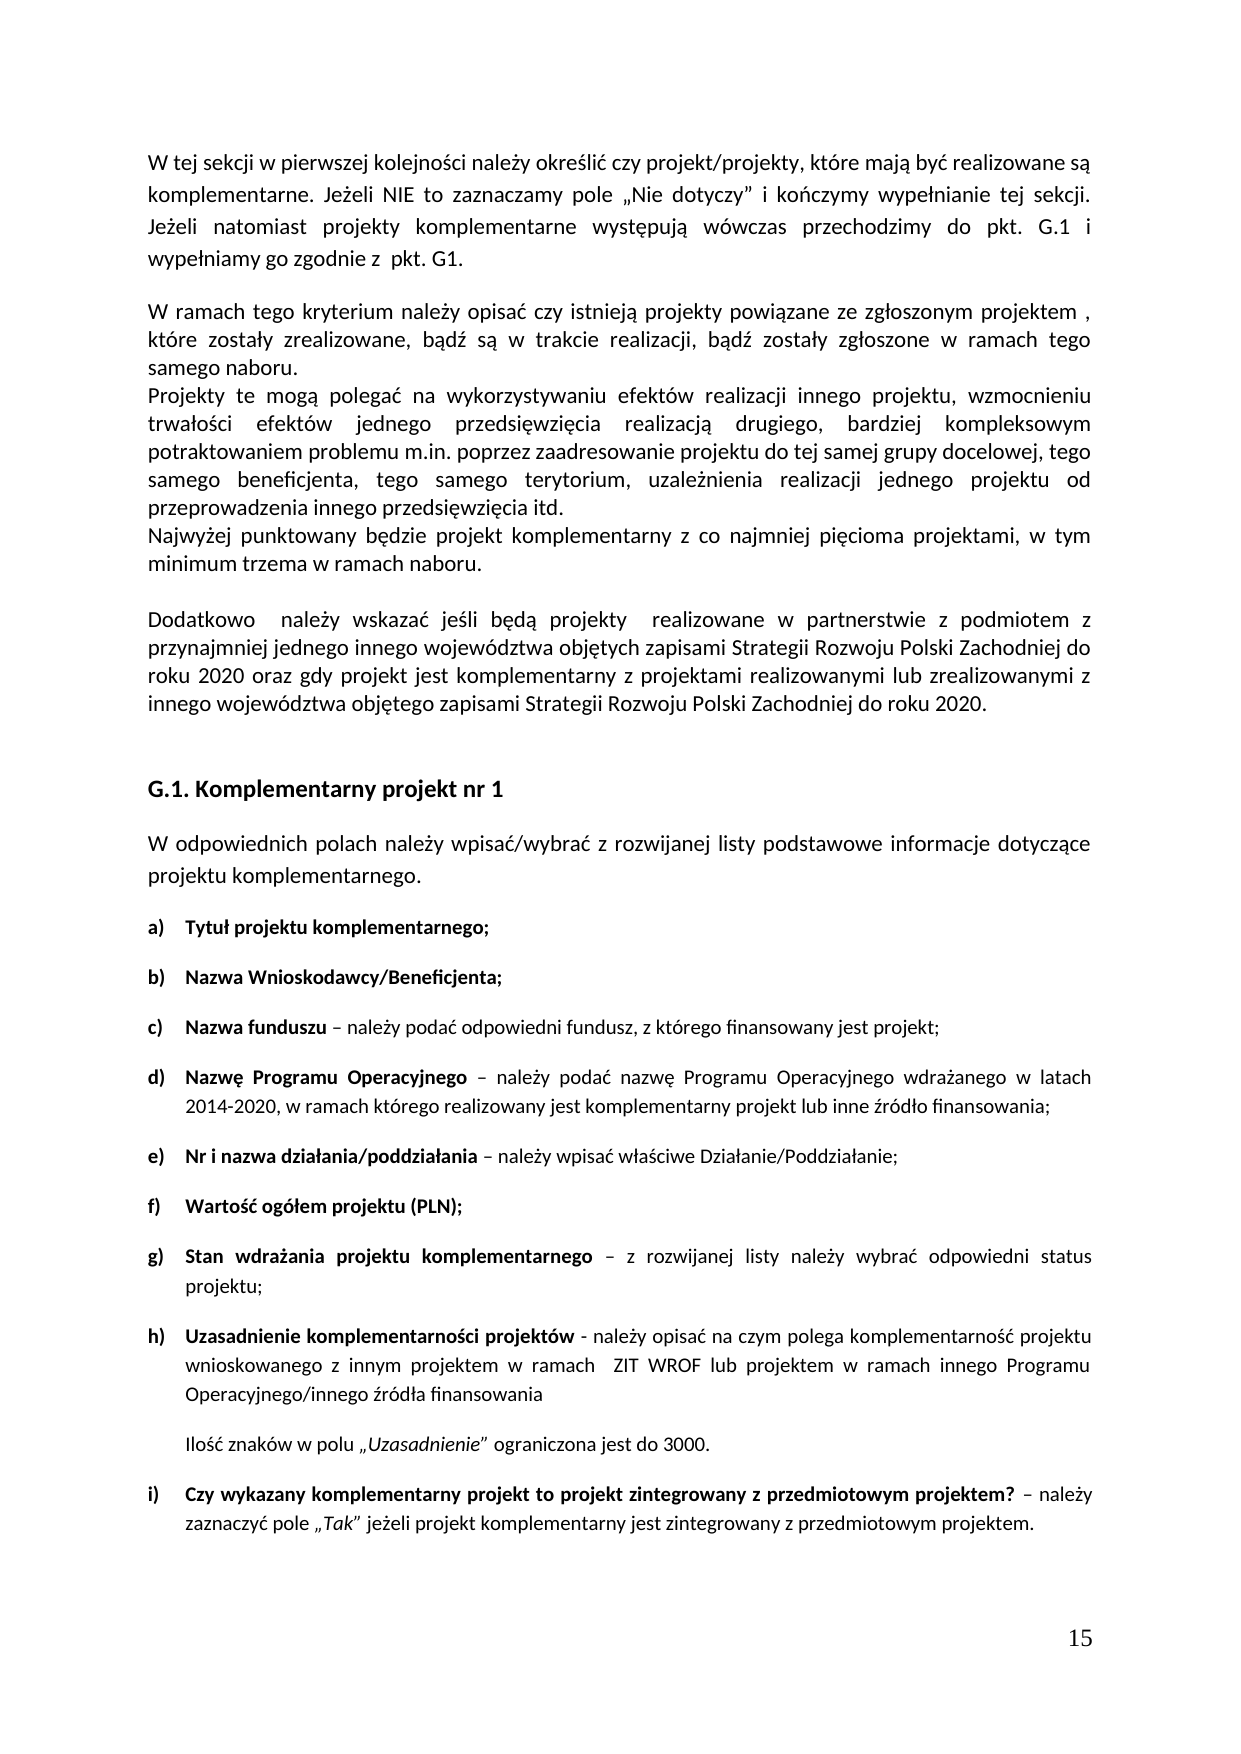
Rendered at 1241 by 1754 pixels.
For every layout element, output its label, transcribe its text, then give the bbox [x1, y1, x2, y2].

text W tej sekcji w pierwszej kolejności należy określić czy projekt/projekty, które mają być realizowane są komplementarne. Jeżeli NIE to zaznaczamy pole „Nie dotyczy” i kończymy wypełnianie tej sekcji. Jeżeli natomiast projekty komplementarne występują wówczas przechodzimy do pkt. G.1 i wypełniamy go zgodnie z pkt. G1. [148, 148, 1093, 272]
list Tytuł projektu komplementarnego; [148, 914, 1093, 940]
list Nazwa Wnioskodawcy/Beneficjenta; [148, 964, 1093, 990]
list Nazwę Programu Operacyjnego – należy podać nazwę Programu Operacyjnego wdrażanego w latach 2014-2020, w ramach którego realizowany jest komplementarny projekt lub inne źródło finansowania; [148, 1064, 1093, 1119]
text Projekty te mogą polegać na wykorzystywaniu efektów realizacji innego projektu, wzmocnieniu trwałości efektów jednego przedsięwzięcia realizacją drugiego, bardziej kompleksowym potraktowaniem problemu m.in. poprzez zaadresowanie projektu do tej samej grupy docelowej, tego samego beneficjenta, tego samego terytorium, uzależnienia realizacji jednego projektu od przeprowadzenia innego przedsięwzięcia itd. [148, 381, 1093, 521]
text W odpowiednich polach należy wpisać/wybrać z rozwijanej listy podstawowe informacje dotyczące projektu komplementarnego. [148, 829, 1093, 889]
text G.1. Komplementarny projekt nr 1 [148, 773, 1093, 804]
list Wartość ogółem projektu (PLN); [148, 1194, 1093, 1219]
list Uzasadnienie komplementarności projektów - należy opisać na czym polega komplementarność projektu wnioskowanego z innym projektem w ramach ZIT WROF lub projektem w ramach innego Programu Operacyjnego/innego źródła finansowania [148, 1323, 1093, 1407]
list Stan wdrażania projektu komplementarnego – z rozwijanej listy należy wybrać odpowiedni status projektu; [148, 1244, 1093, 1298]
list Nazwa funduszu – należy podać odpowiedni fundusz, z którego finansowany jest projekt; [148, 1014, 1093, 1040]
list Nr i nazwa działania/poddziałania – należy wpisać właściwe Działanie/Poddziałanie; [148, 1144, 1093, 1169]
text Najwyżej punktowany będzie projekt komplementarny z co najmniej pięcioma projektami, w tym minimum trzema w ramach naboru. [148, 521, 1093, 577]
list Czy wykazany komplementarny projekt to projekt zintegrowany z przedmiotowym projektem? – należy zaznaczyć pole „Tak” jeżeli projekt komplementarny jest zintegrowany z przedmiotowym projektem. [148, 1481, 1093, 1536]
text Dodatkowo należy wskazać jeśli będą projekty realizowane w partnerstwie z podmiotem z przynajmniej jednego innego województwa objętych zapisami Strategii Rozwoju Polski Zachodniej do roku 2020 oraz gdy projekt jest komplementarny z projektami realizowanymi lub zrealizowanymi z innego województwa objętego zapisami Strategii Rozwoju Polski Zachodniej do roku 2020. [148, 605, 1093, 717]
text W ramach tego kryterium należy opisać czy istnieją projekty powiązane ze zgłoszonym projektem , które zostały zrealizowane, bądź są w trakcie realizacji, bądź zostały zgłoszone w ramach tego samego naboru. [148, 297, 1093, 381]
list Ilość znaków w polu „Uzasadnienie” ograniczona jest do 3000. [185, 1431, 1093, 1457]
